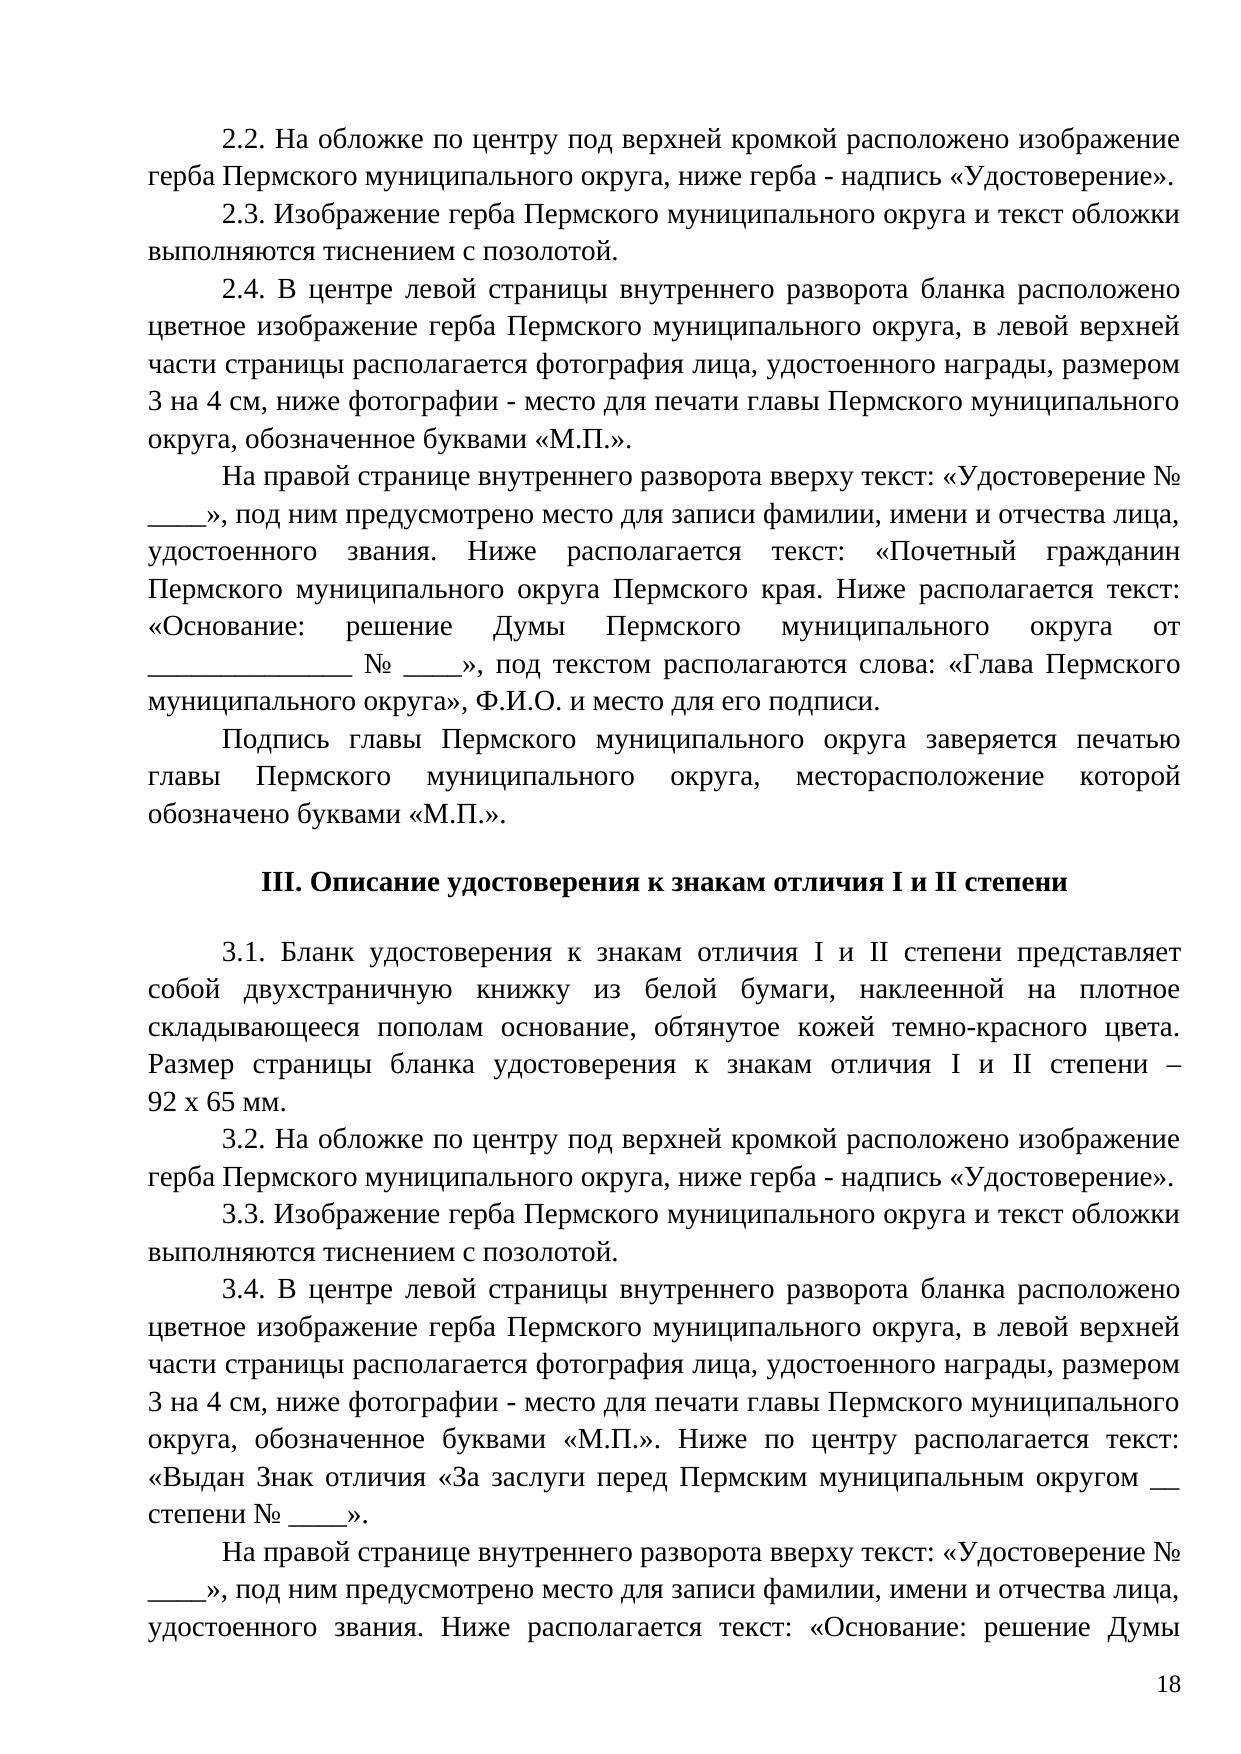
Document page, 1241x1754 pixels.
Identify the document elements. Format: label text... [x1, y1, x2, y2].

text 2.4. В центре левой страницы внутреннего разворота бланка расположено цветное изображение герба Пермского муниципального округа, в левой верхней части страницы располагается фотография лица, удостоенного награды, размером 3 на 4 см, ниже фотографии - место для печати главы Пермского муниципального округа, обозначенное буквами «М.П.». [148, 268, 1181, 456]
text 3.1. Бланк удостоверения к знакам отличия I и II степени представляет собой двухстраничную книжку из белой бумаги, наклеенной на плотное складывающееся пополам основание, обтянутое кожей темно-красного цвета. Размер страницы бланка удостоверения к знакам отличия I и II степени – 92 x 65 мм. [148, 931, 1181, 1119]
text На правой странице внутреннего разворота вверху текст: «Удостоверение № ____», под ним предусмотрено место для записи фамилии, имени и отчества лица, удостоенного звания. Ниже располагается текст: «Почетный гражданин Пермского муниципального округа Пермского края. Ниже располагается текст: «Основание: решение Думы Пермского муниципального округа от ______________ № ____», под текстом располагаются слова: «Глава Пермского муниципального округа», Ф.И.О. и место для его подписи. [148, 456, 1181, 718]
text 2.3. Изображение герба Пермского муниципального округа и текст обложки выполняются тиснением с позолотой. [148, 193, 1181, 268]
text 3.4. В центре левой страницы внутреннего разворота бланка расположено цветное изображение герба Пермского муниципального округа, в левой верхней части страницы располагается фотография лица, удостоенного награды, размером 3 на 4 см, ниже фотографии - место для печати главы Пермского муниципального округа, обозначенное буквами «М.П.». Ниже по центру располагается текст: «Выдан Знак отличия «За заслуги перед Пермским муниципальным округом __ степени № ____». [148, 1269, 1181, 1531]
text Подпись главы Пермского муниципального округа заверяется печатью главы Пермского муниципального округа, месторасположение которой обозначено буквами «М.П.». [148, 718, 1181, 831]
text III. Описание удостоверения к знакам отличия I и II степени [148, 864, 1181, 898]
text 3.3. Изображение герба Пермского муниципального округа и текст обложки выполняются тиснением с позолотой. [148, 1194, 1181, 1269]
text 3.2. На обложке по центру под верхней кромкой расположено изображение герба Пермского муниципального округа, ниже герба - надпись «Удостоверение». [148, 1119, 1181, 1194]
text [148, 1531, 1181, 1644]
text 2.2. На обложке по центру под верхней кромкой расположено изображение герба Пермского муниципального округа, ниже герба - надпись «Удостоверение». [148, 118, 1181, 193]
